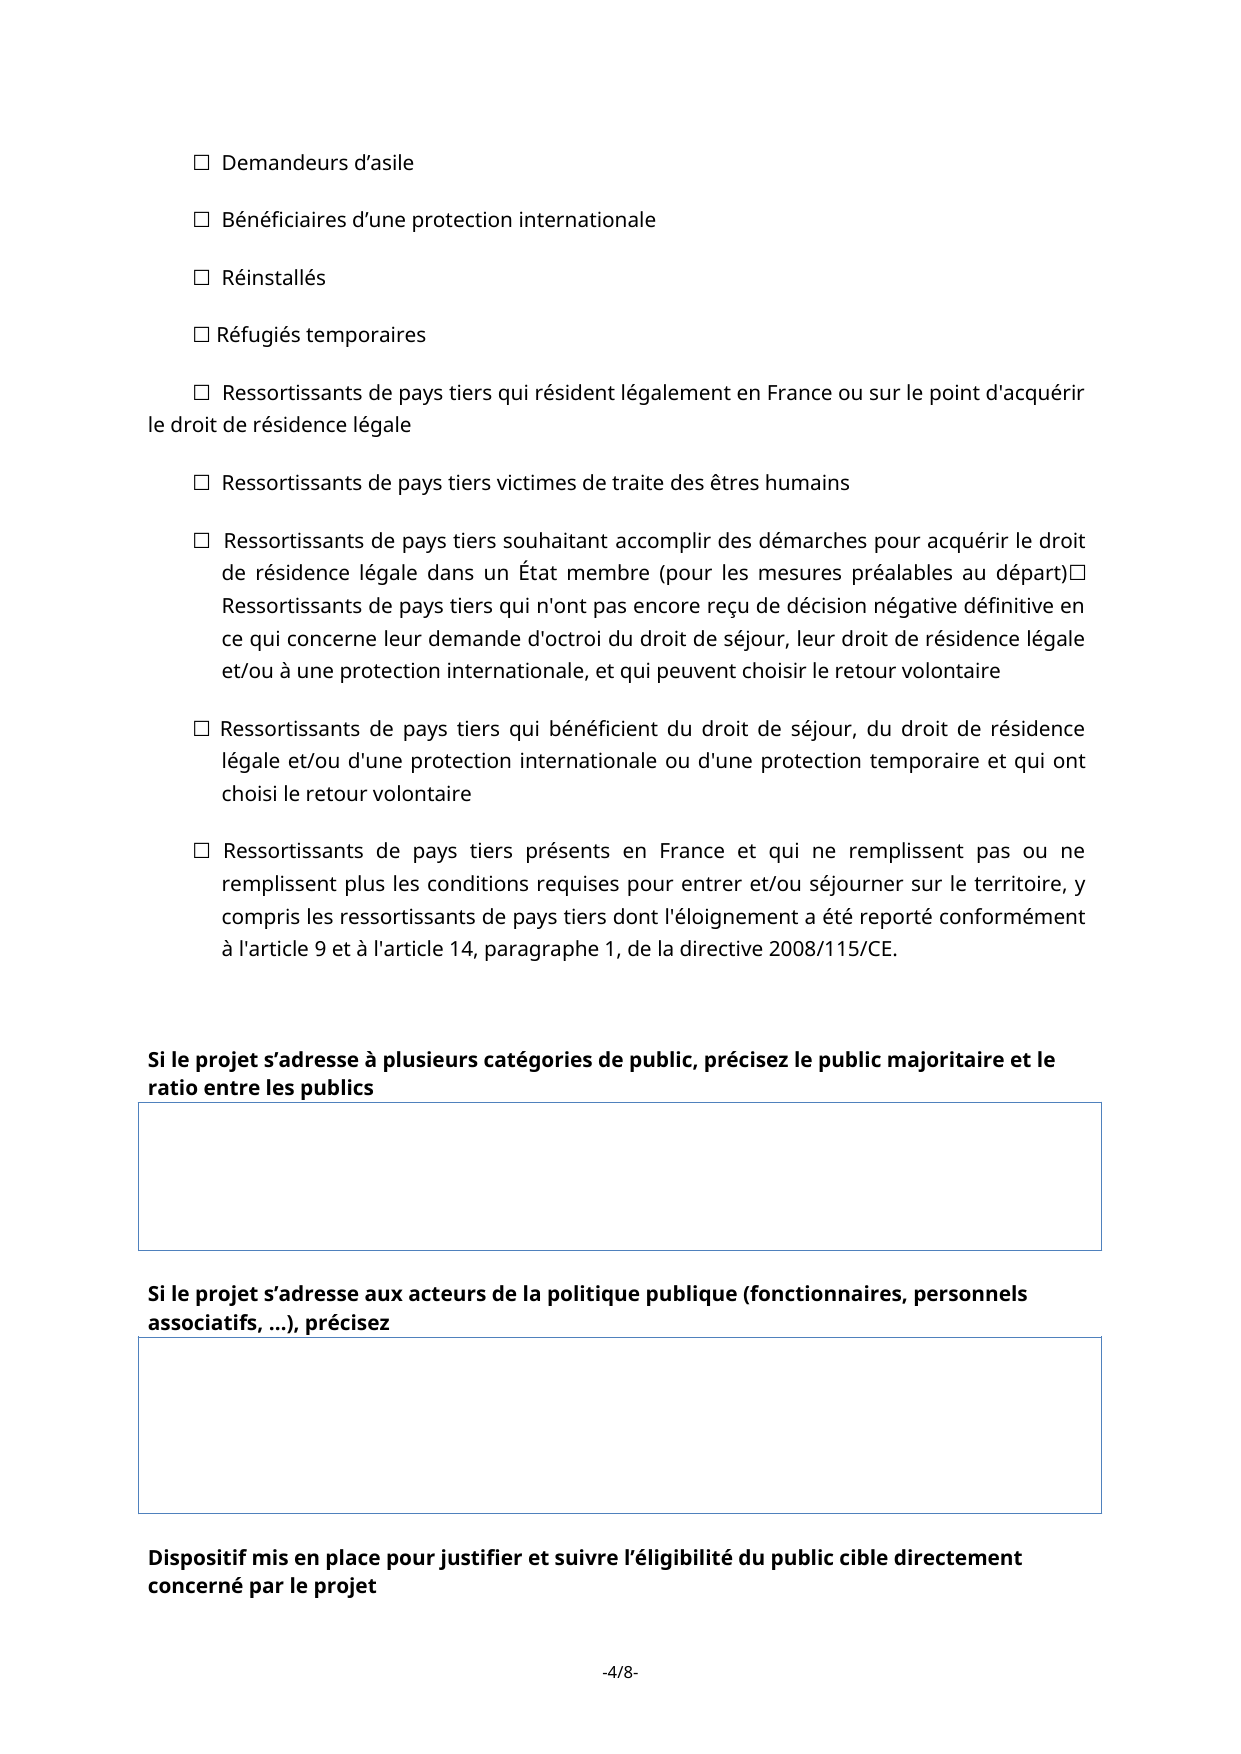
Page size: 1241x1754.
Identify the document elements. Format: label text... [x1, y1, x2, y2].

text Bénéficiaires d’une protection internationale [148, 205, 1093, 234]
text Dispositif mis en place pour justifier et suivre l’éligibilité du public cible directement concerné par le projet [148, 1543, 1093, 1600]
text Ressortissants de pays tiers qui bénéficient du droit de séjour, du droit de résidence légale et/ou d'une protection internationale ou d'une protection temporaire et qui ont choisi le retour volontaire [192, 714, 1087, 807]
text Réinstallés [192, 263, 1087, 291]
text Ressortissants de pays tiers souhaitant accomplir des démarches pour acquérir le droit de résidence légale dans un État membre (pour les mesures préalables au départ) Ressortissants de pays tiers qui n'ont pas encore reçu de décision négative définitive en ce qui concerne leur demande d'octroi du droit de séjour, leur droit de résidence légale et/ou à une protection internationale, et qui peuvent choisir le retour volontaire [192, 526, 1087, 685]
text Ressortissants de pays tiers victimes de traite des êtres humains [148, 468, 1087, 497]
text Ressortissants de pays tiers qui résident légalement en France ou sur le point d'acquérir le droit de résidence légale [148, 378, 1087, 439]
text Si le projet s’adresse à plusieurs catégories de public, précisez le public majoritaire et le ratio entre les publics [148, 1045, 1093, 1102]
text Demandeurs d’asile [148, 148, 1093, 176]
text Réfugiés temporaires [148, 320, 1087, 349]
text Si le projet s’adresse aux acteurs de la politique publique (fonctionnaires, personnels associatifs, …), précisez [148, 1279, 1093, 1336]
text Ressortissants de pays tiers présents en France et qui ne remplissent pas ou ne remplissent plus les conditions requises pour entrer et/ou séjourner sur le territoire, y compris les ressortissants de pays tiers dont l'éloignement a été reporté conformément à l'article 9 et à l'article 14, paragraphe 1, de la directive 2008/115/CE. [192, 837, 1087, 963]
